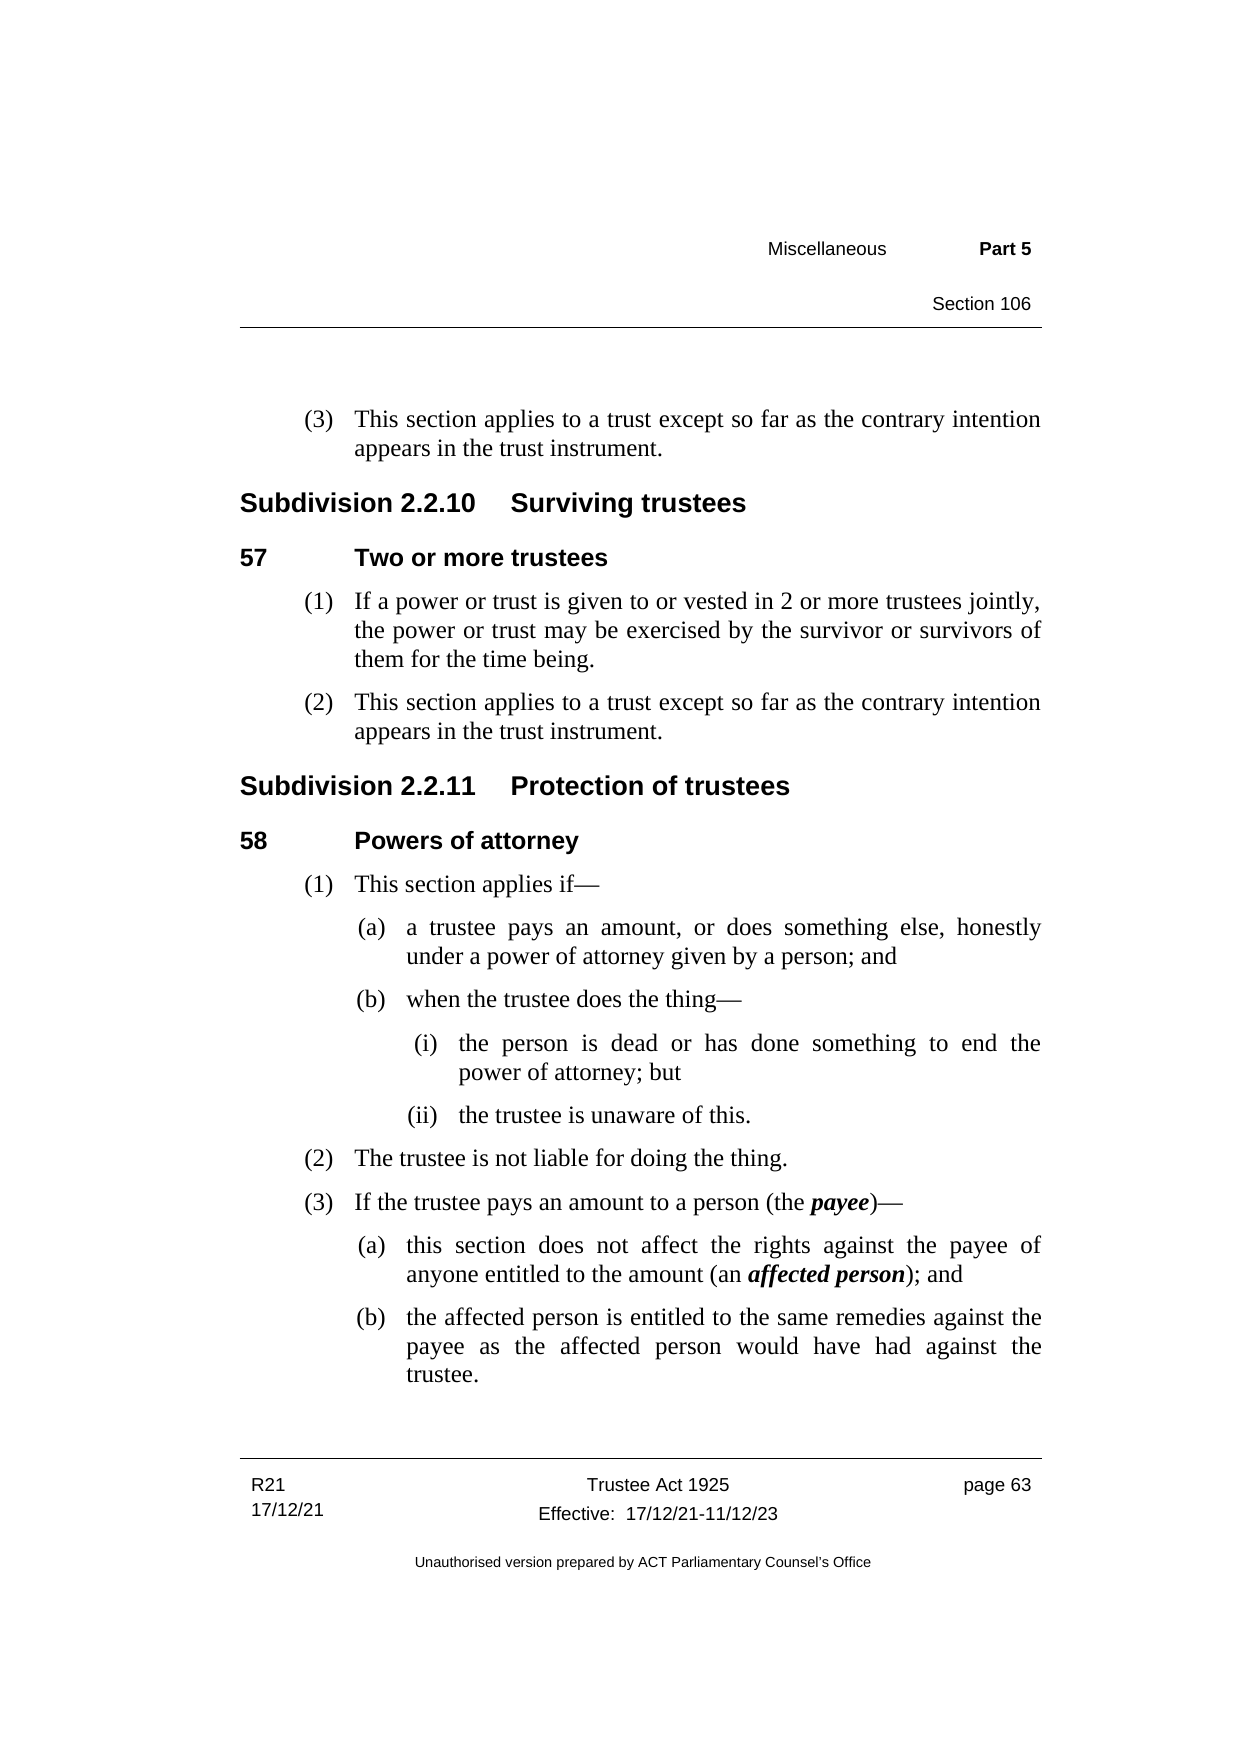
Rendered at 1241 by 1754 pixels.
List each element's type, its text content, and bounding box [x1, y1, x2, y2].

text (a) a trustee pays an amount, or does something else, honestly under a power of attorney given by a person; and [239, 912, 1042, 970]
text Subdivision 2.2.10 Surviving trustees [239, 487, 1042, 518]
text (2) The trustee is not liable for doing the thing. [239, 1143, 1042, 1172]
text Subdivision 2.2.11 Protection of trustees [239, 769, 1042, 801]
text 57 Two or more trustees [239, 543, 1042, 572]
text (1) This section applies if— [239, 869, 1042, 898]
text (i) the person is dead or has done something to end the power of attorney; but [239, 1028, 1042, 1085]
text (b) when the trustee does the thing— [239, 984, 1042, 1013]
text (a) this section does not affect the rights against the payee of anyone entitled to the amount (an affected person); and [239, 1230, 1042, 1287]
text (2) This section applies to a trust except so far as the contrary intention appears in the trust instrument. [239, 687, 1042, 744]
text (3) This section applies to a trust except so far as the contrary intention appears in the trust instrument. [239, 404, 1042, 462]
text 58 Powers of attorney [239, 826, 1042, 854]
text (ii) the trustee is unaware of this. [239, 1100, 1042, 1129]
text (3) If the trustee pays an amount to a person (the payee)— [239, 1187, 1042, 1215]
text (1) If a power or trust is given to or vested in 2 or more trustees jointly, the power or trust may be exercised by the survivor or survivors of them for the time being. [239, 586, 1042, 672]
text (b) the affected person is entitled to the same remedies against the payee as the affected person would have had against the trustee. [239, 1302, 1042, 1388]
